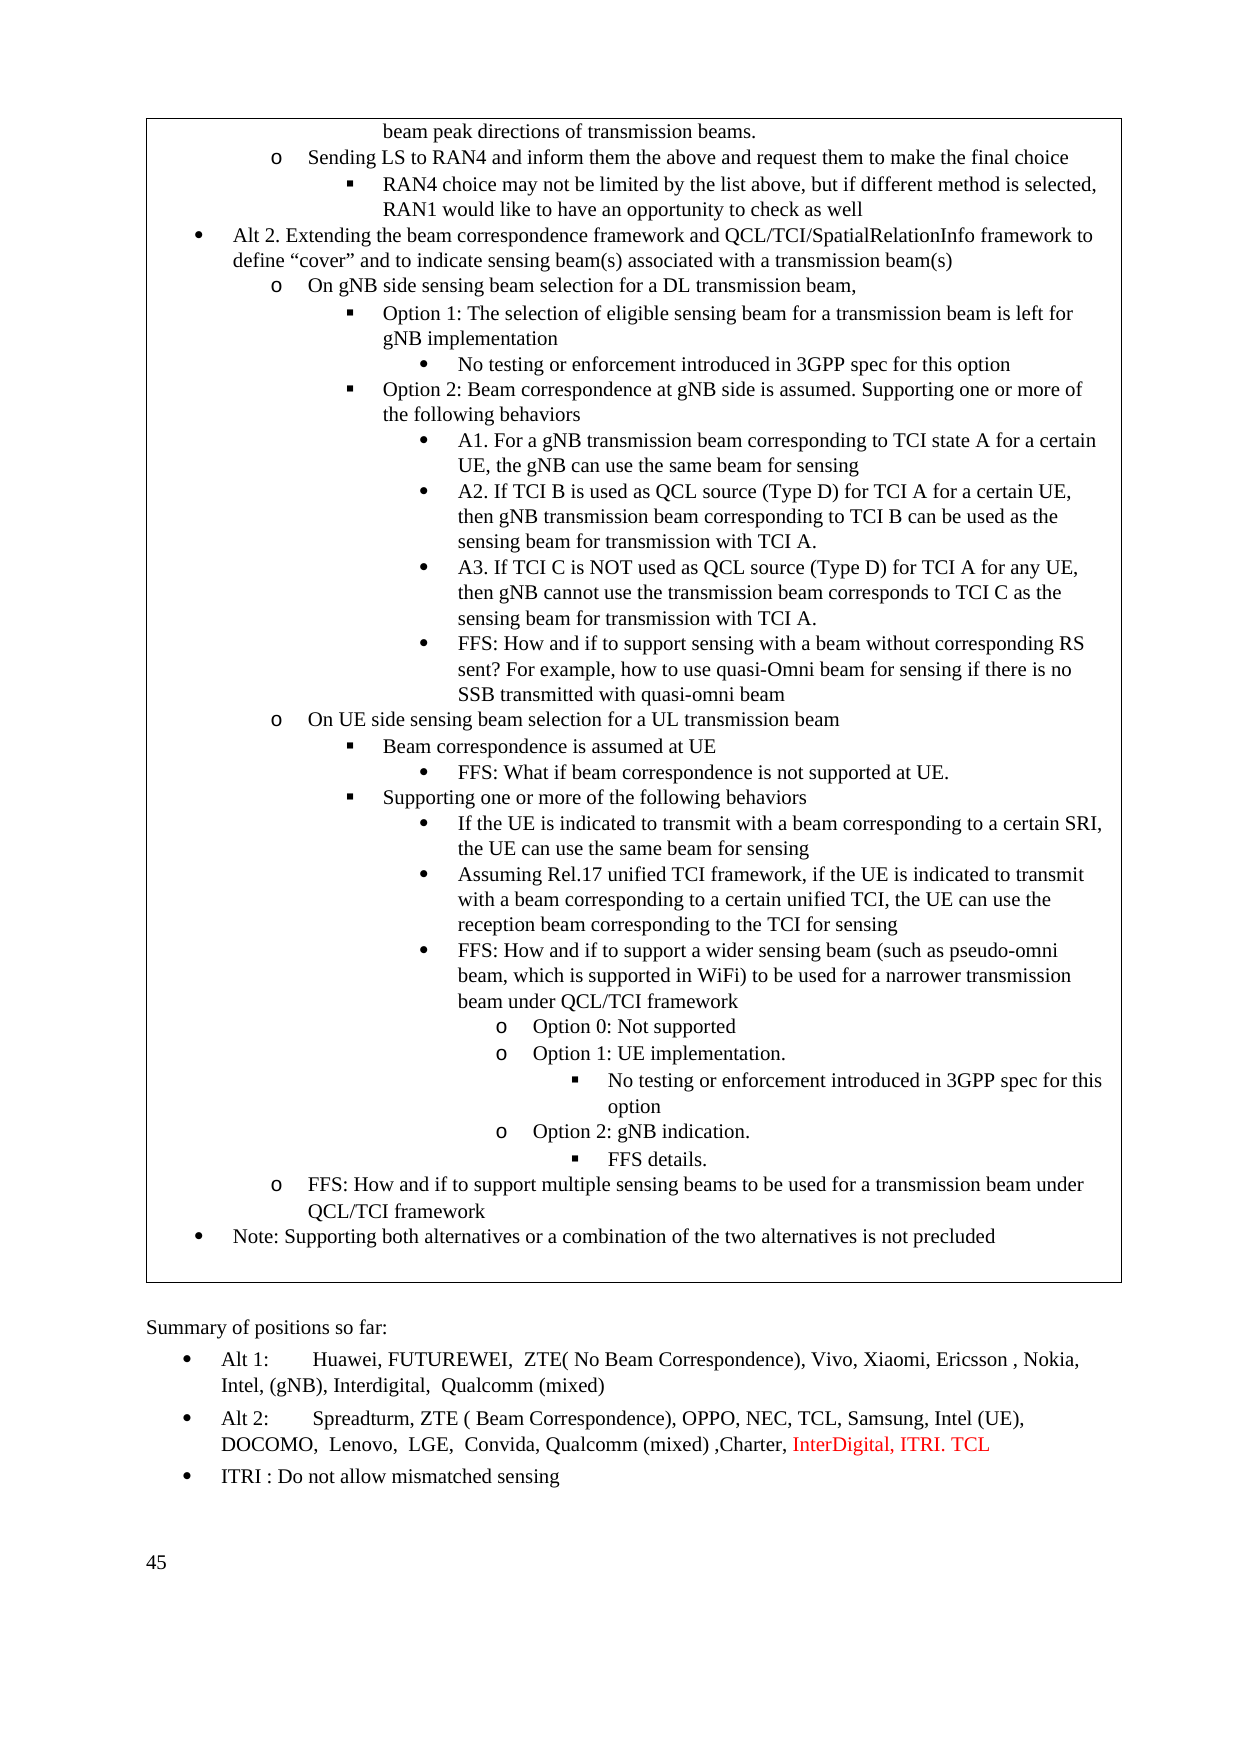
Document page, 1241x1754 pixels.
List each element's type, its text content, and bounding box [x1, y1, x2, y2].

list ITRI : Do not allow mismatched sensing [183, 1464, 1122, 1488]
list Alt 2: Spreadturm, ZTE ( Beam Correspondence), OPPO, NEC, TCL, Samsung, Intel (UE), DOCOMO, Lenovo, LGE, Convida, Qualcomm (mixed) ,Charter, InterDigital, ITRI. TCL [183, 1406, 1122, 1456]
list Alt 1: Huawei, FUTUREWEI, ZTE( No Beam Correspondence), Vivo, Xiaomi, Ericsson , Nokia, Intel, (gNB), Interdigital, Qualcomm (mixed) [183, 1347, 1122, 1397]
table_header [147, 119, 1121, 1282]
text Summary of positions so far: [146, 1315, 1122, 1339]
